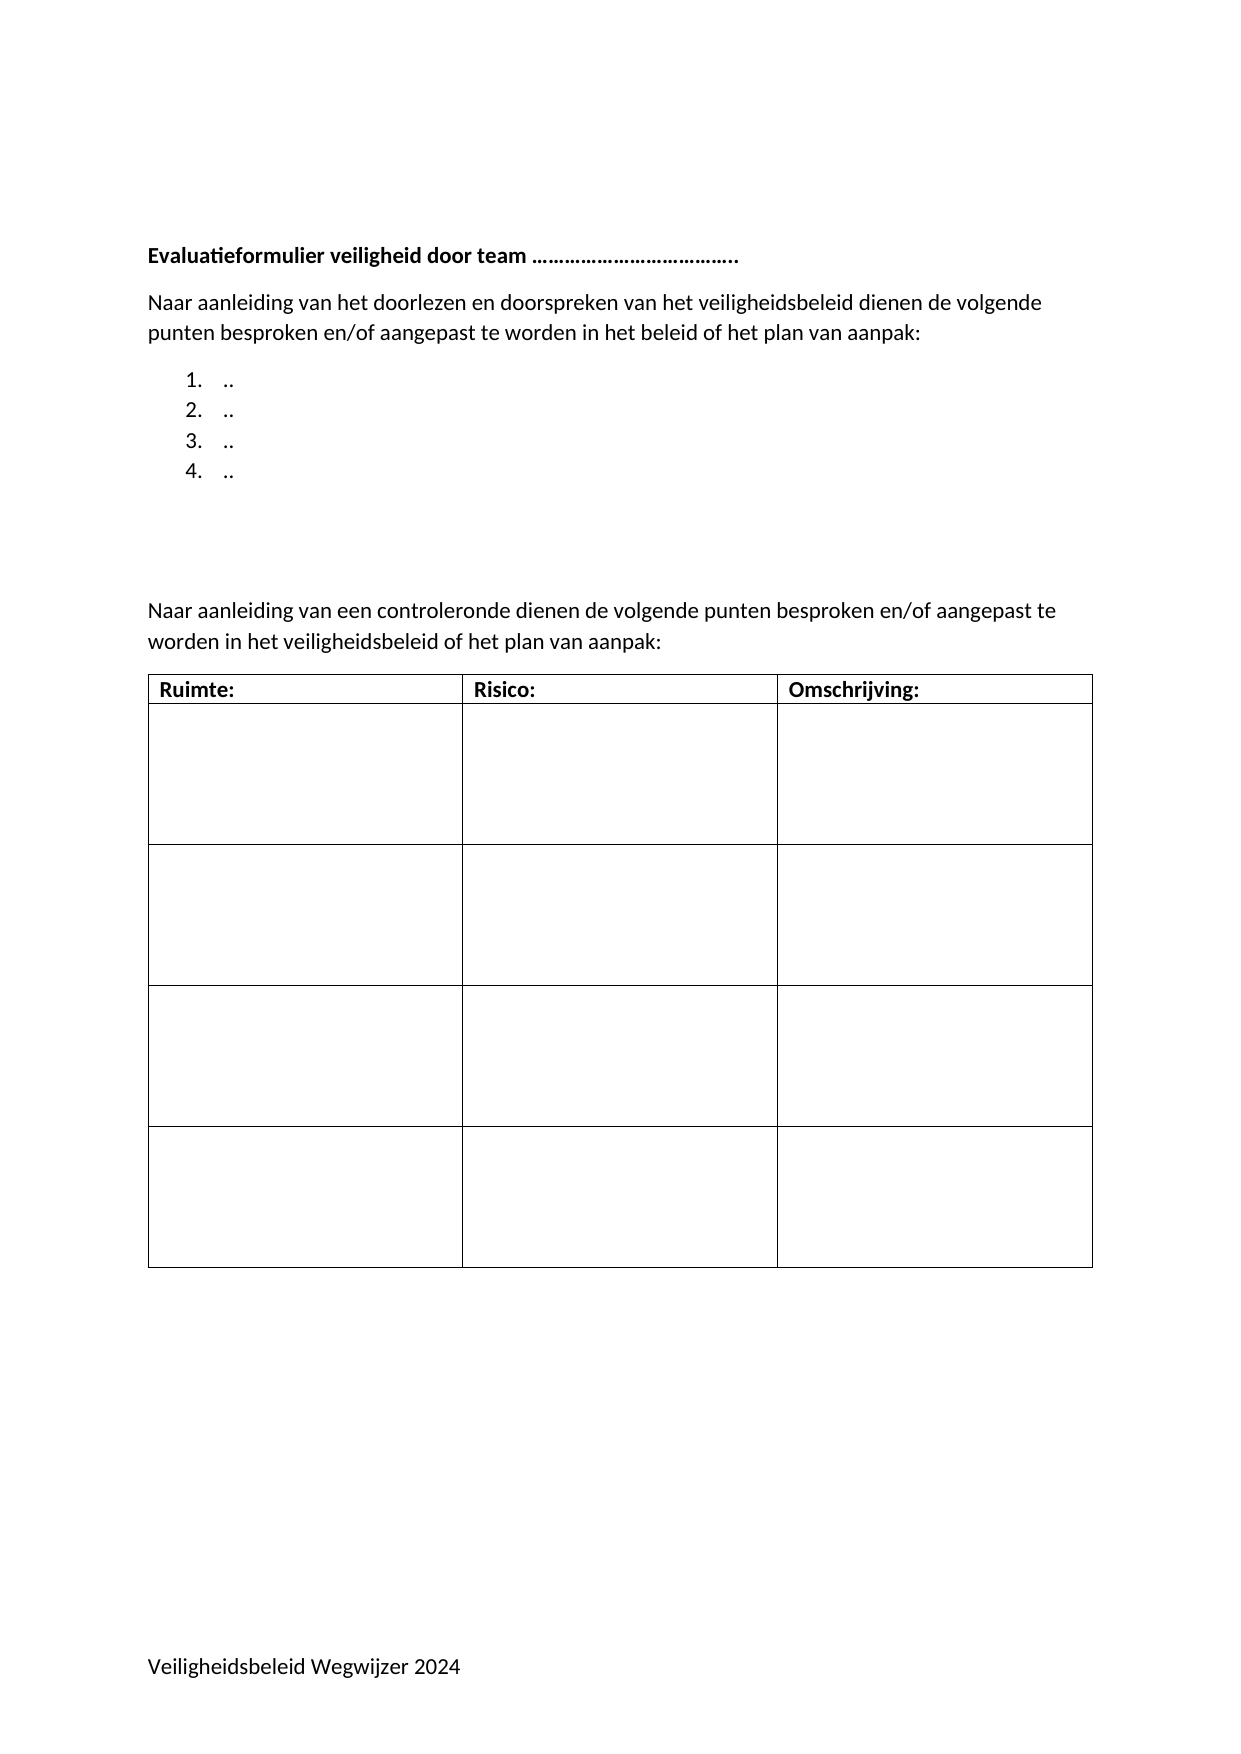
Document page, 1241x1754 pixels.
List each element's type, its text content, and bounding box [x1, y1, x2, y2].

text Evaluatieformulier veiligheid door team ……………………………….. [148, 241, 1093, 269]
table_cell [463, 986, 777, 1126]
table_cell [463, 845, 777, 985]
table_cell [149, 986, 462, 1126]
table_cell [463, 704, 777, 844]
table_cell [778, 986, 1092, 1126]
table_header Ruimte: [149, 675, 462, 703]
table_cell [463, 1127, 777, 1267]
table_header Omschrijving: [778, 675, 1092, 703]
table_cell [149, 704, 462, 844]
list .. [185, 365, 1093, 393]
table_cell [149, 845, 462, 985]
table_cell [778, 704, 1092, 844]
table_cell [778, 1127, 1092, 1267]
table_cell [778, 845, 1092, 985]
list .. [185, 456, 1093, 484]
list .. [185, 426, 1093, 454]
list .. [185, 396, 1093, 423]
table_header Risico: [463, 675, 777, 703]
text Naar aanleiding van het doorlezen en doorspreken van het veiligheidsbeleid dienen de volgende punten besproken en/of aangepast te worden in het beleid of het plan van aanpak: [148, 288, 1093, 346]
table_cell [149, 1127, 462, 1267]
text Naar aanleiding van een controleronde dienen de volgende punten besproken en/of aangepast te worden in het veiligheidsbeleid of het plan van aanpak: [148, 597, 1093, 655]
